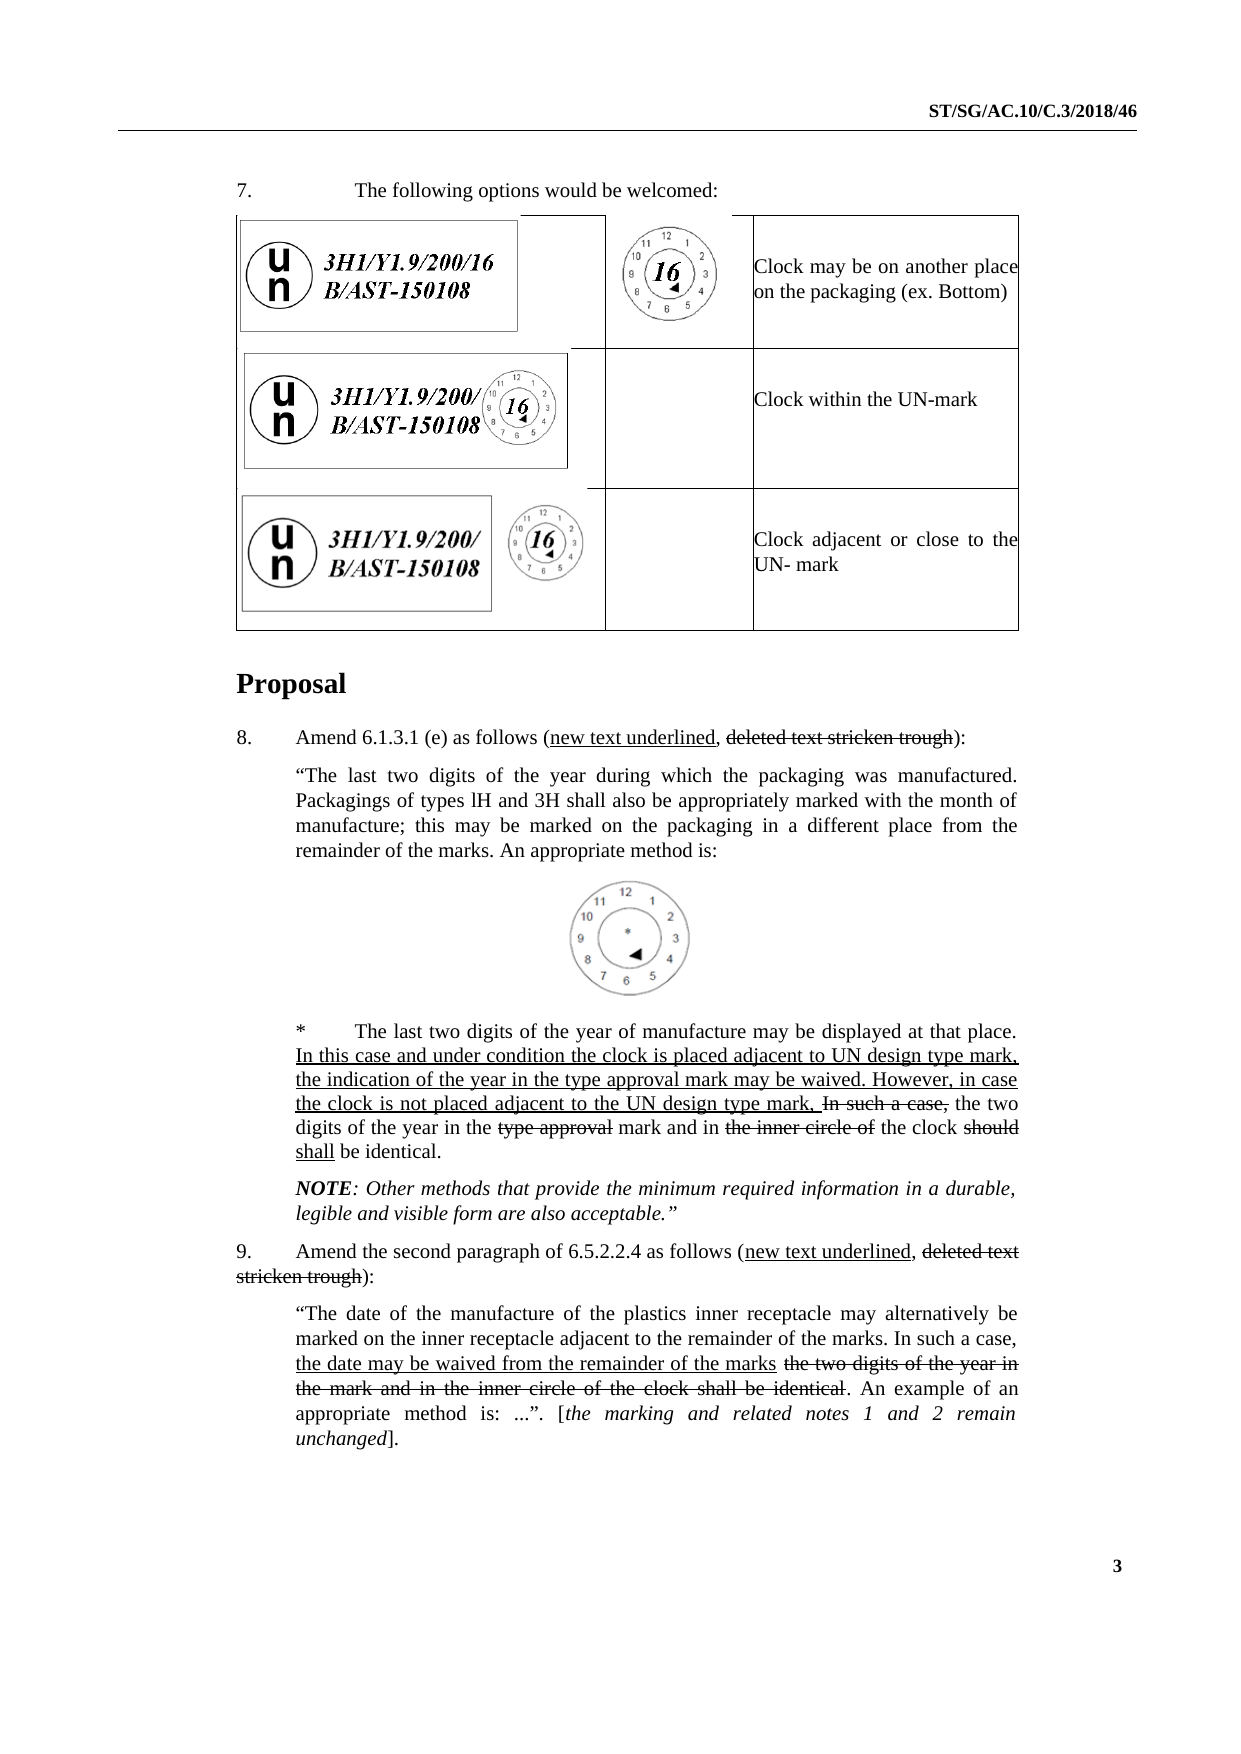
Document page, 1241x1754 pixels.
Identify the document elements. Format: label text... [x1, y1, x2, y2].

text 9. Amend the second paragraph of 6.5.2.2.4 as follows (new text underlined, deleted text stricken trough): [236, 1238, 1019, 1288]
table_cell Clock within the UN-mark [754, 349, 1018, 488]
picture [237, 488, 588, 617]
text * The last two digits of the year of manufacture may be displayed at that place. In this case and under condition the clock is placed adjacent to UN design type mark, the indication of the year in the type approval mark may be waived. However, in case the clock is not placed adjacent to the UN design type mark, In such a case, the two digits of the year in the type approval mark and in the inner circle of the clock should shall be identical. [295, 1064, 1019, 1163]
list Amend 6.1.3.1 (e) as follows (new text underlined, deleted text stricken trough): [236, 724, 1019, 749]
text NOTE: Other methods that provide the minimum required information in a durable, legible and visible form are also acceptable.” [295, 1175, 1019, 1225]
table_cell [606, 489, 753, 629]
text “The last two digits of the year during which the packaging was manufactured. Packagings of types lH and 3H shall also be appropriately marked with the month of manufacture; this may be marked on the packaging in a different place from the remainder of the marks. An appropriate method is: [295, 762, 1019, 862]
table_cell [237, 349, 605, 488]
list The following options would be welcomed: [236, 177, 1019, 202]
text Proposal [118, 668, 1019, 699]
table_cell [606, 349, 753, 488]
table_cell Clock adjacent or close to the UN- mark [754, 489, 1018, 629]
text “The date of the manufacture of the plastics inner receptacle may alternatively be marked on the inner receptacle adjacent to the remainder of the marks. In such a case, the date may be waived from the remainder of the marks the two digits of the year in the mark and in the inner circle of the clock shall be identical. An example of an appropriate method is: ...”. [the marking and related notes 1 and 2 remain unchanged]. [295, 1300, 1019, 1450]
table_cell [237, 489, 605, 629]
text * The last two digits of the year of manufacture may be displayed at that place. In this case and under condition the clock is placed adjacent to UN design type mark, the indication of the year in the type approval mark may be waived. However, in case the clock is not placed adjacent to the UN design type mark, In such a case, the two digits of the year in the type approval mark and in the inner circle of the clock should shall be identical. [295, 1018, 1019, 1063]
table_header Clock may be on another place on the packaging (ex. Bottom) [754, 216, 1018, 347]
picture [552, 874, 703, 1006]
table_header [606, 216, 753, 347]
table_header [237, 216, 605, 347]
